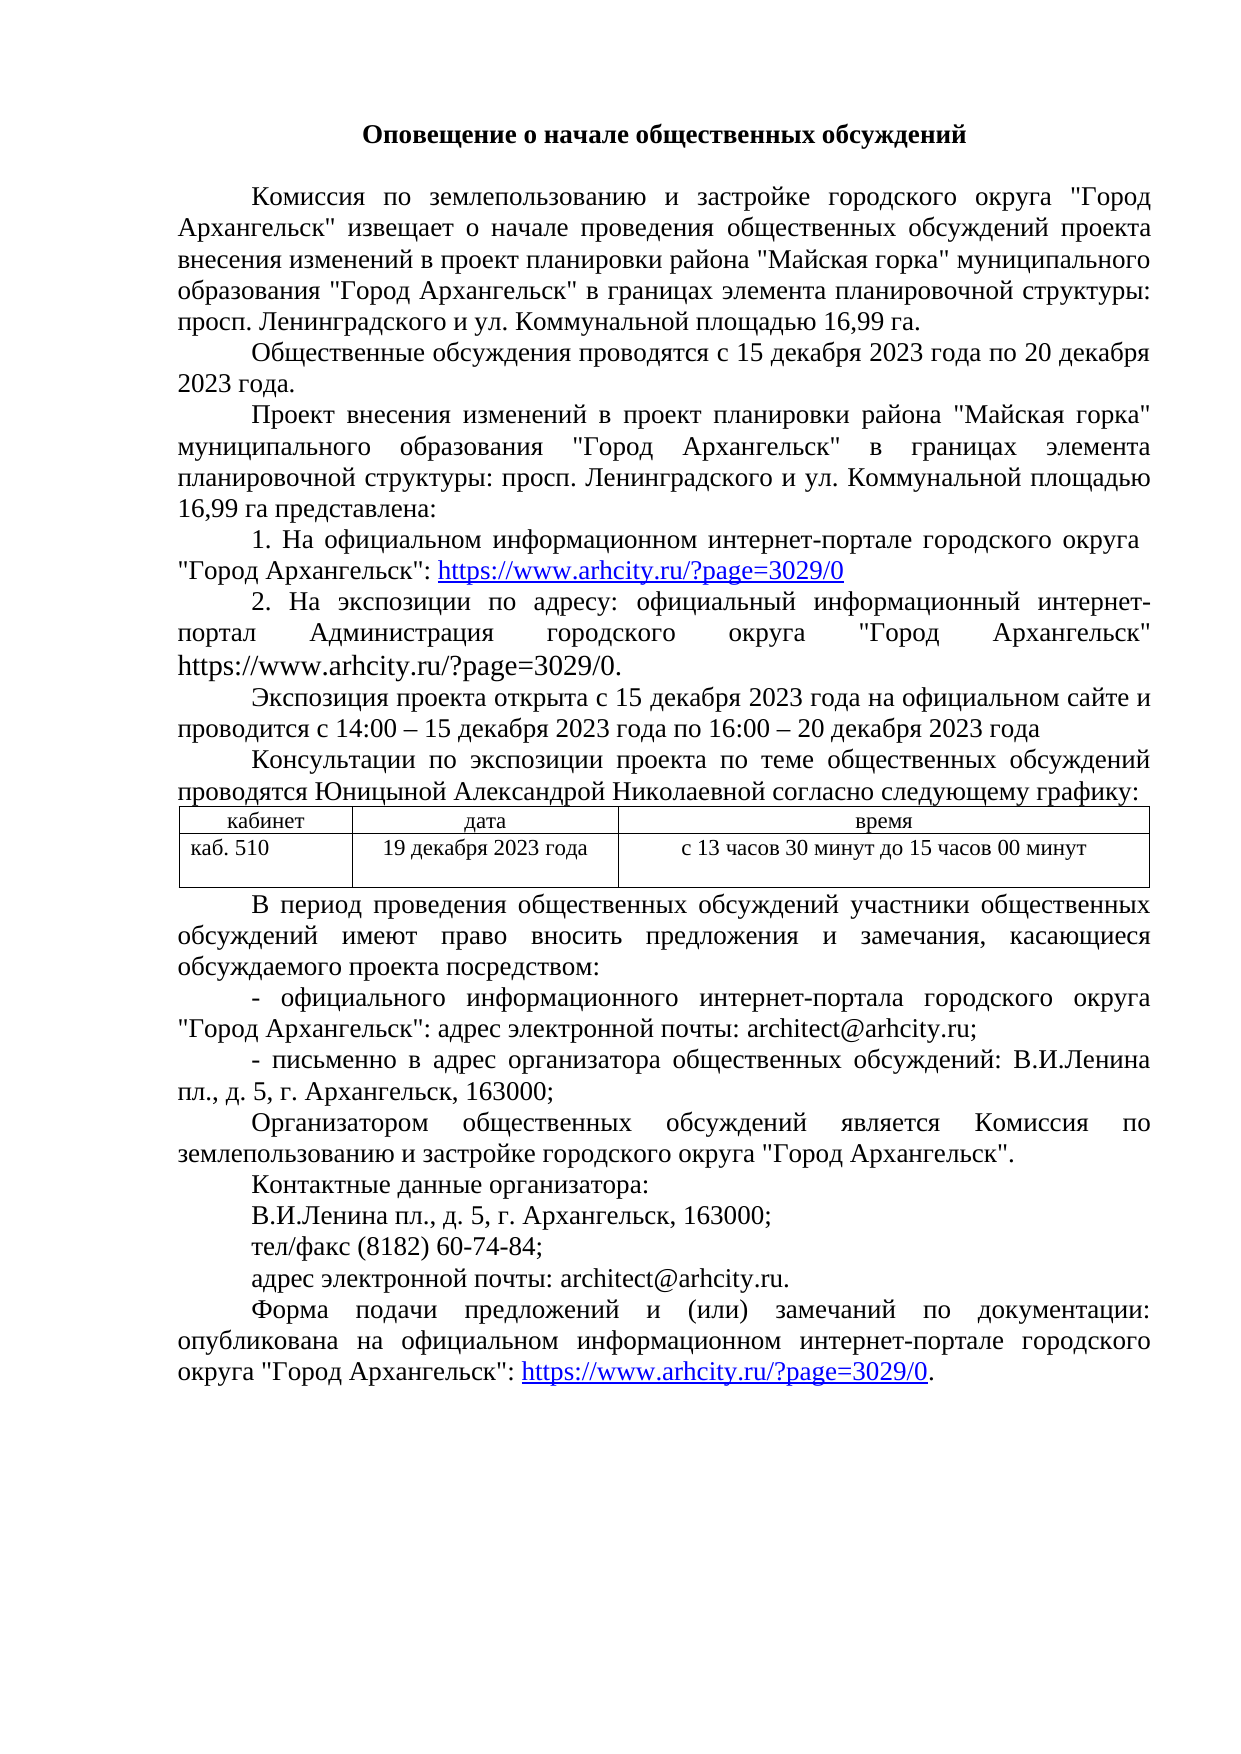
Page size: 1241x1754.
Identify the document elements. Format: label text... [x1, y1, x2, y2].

table_cell 19 декабря 2023 года [353, 834, 618, 887]
table_header дата [353, 807, 618, 833]
text Комиссия по землепользованию и застройке городского округа "Город Архангельск" извещает о начале проведения общественных обсуждений проекта внесения изменений в проект планировки района "Майская горка" муниципального образования "Город Архангельск" в границах элемента планировочной структуры: просп. Ленинградского и ул. Коммунальной площадью 16,99 га. [177, 180, 1152, 336]
text Форма подачи предложений и (или) замечаний по документации: опубликована на официальном информационном интернет-портале городского округа "Город Архангельск": https://www.arhcity.ru/?page=3029/0. [177, 1293, 1152, 1386]
text Общественные обсуждения проводятся с 15 декабря 2023 года по 20 декабря 2023 года. [177, 336, 1152, 398]
text Проект внесения изменений в проект планировки района "Майская горка" муниципального образования "Город Архангельск" в границах элемента планировочной структуры: просп. Ленинградского и ул. Коммунальной площадью 16,99 га представлена: [177, 398, 1152, 523]
text Оповещение о начале общественных обсуждений [177, 118, 1152, 149]
text Организатором общественных обсуждений является Комиссия по землепользованию и застройке городского округа "Город Архангельск". [177, 1106, 1152, 1168]
text Консультации по экспозиции проекта по теме общественных обсуждений проводятся Юницыной Александрой Николаевной согласно следующему графику: [177, 743, 1152, 806]
text тел/факс (8182) 60-74-84; [177, 1231, 1152, 1262]
table_header время [619, 807, 1149, 833]
text В.И.Ленина пл., д. 5, г. Архангельск, 163000; [177, 1199, 1152, 1231]
table_cell с 13 часов 30 минут до 15 часов 00 минут [619, 834, 1149, 887]
text 2. На экспозиции по адресу: официальный информационный интернет- портал Администрация городского округа "Город Архангельск" https://www.arhcity.ru/?page=3029/0. [177, 585, 1152, 681]
text В период проведения общественных обсуждений участники общественных обсуждений имеют право вносить предложения и замечания, касающиеся обсуждаемого проекта посредством: [177, 888, 1152, 981]
text Контактные данные организатора: [177, 1168, 1152, 1199]
text - официального информационного интернет-портала городского округа "Город Архангельск": адрес электронной почты: architect@arhcity.ru; [177, 981, 1152, 1044]
table_header кабинет [180, 807, 352, 833]
table_cell каб. 510 [180, 834, 352, 887]
text - письменно в адрес организатора общественных обсуждений: В.И.Ленина пл., д. 5, г. Архангельск, 163000; [177, 1044, 1152, 1106]
text адрес электронной почты: architect@arhcity.ru. [177, 1262, 1152, 1293]
text Экспозиция проекта открыта с 15 декабря 2023 года на официальном сайте и проводится с 14:00 – 15 декабря 2023 года по 16:00 – 20 декабря 2023 года [177, 681, 1152, 743]
text 1. На официальном информационном интернет-портале городского округа "Город Архангельск": https://www.arhcity.ru/?page=3029/0 [177, 523, 1152, 585]
